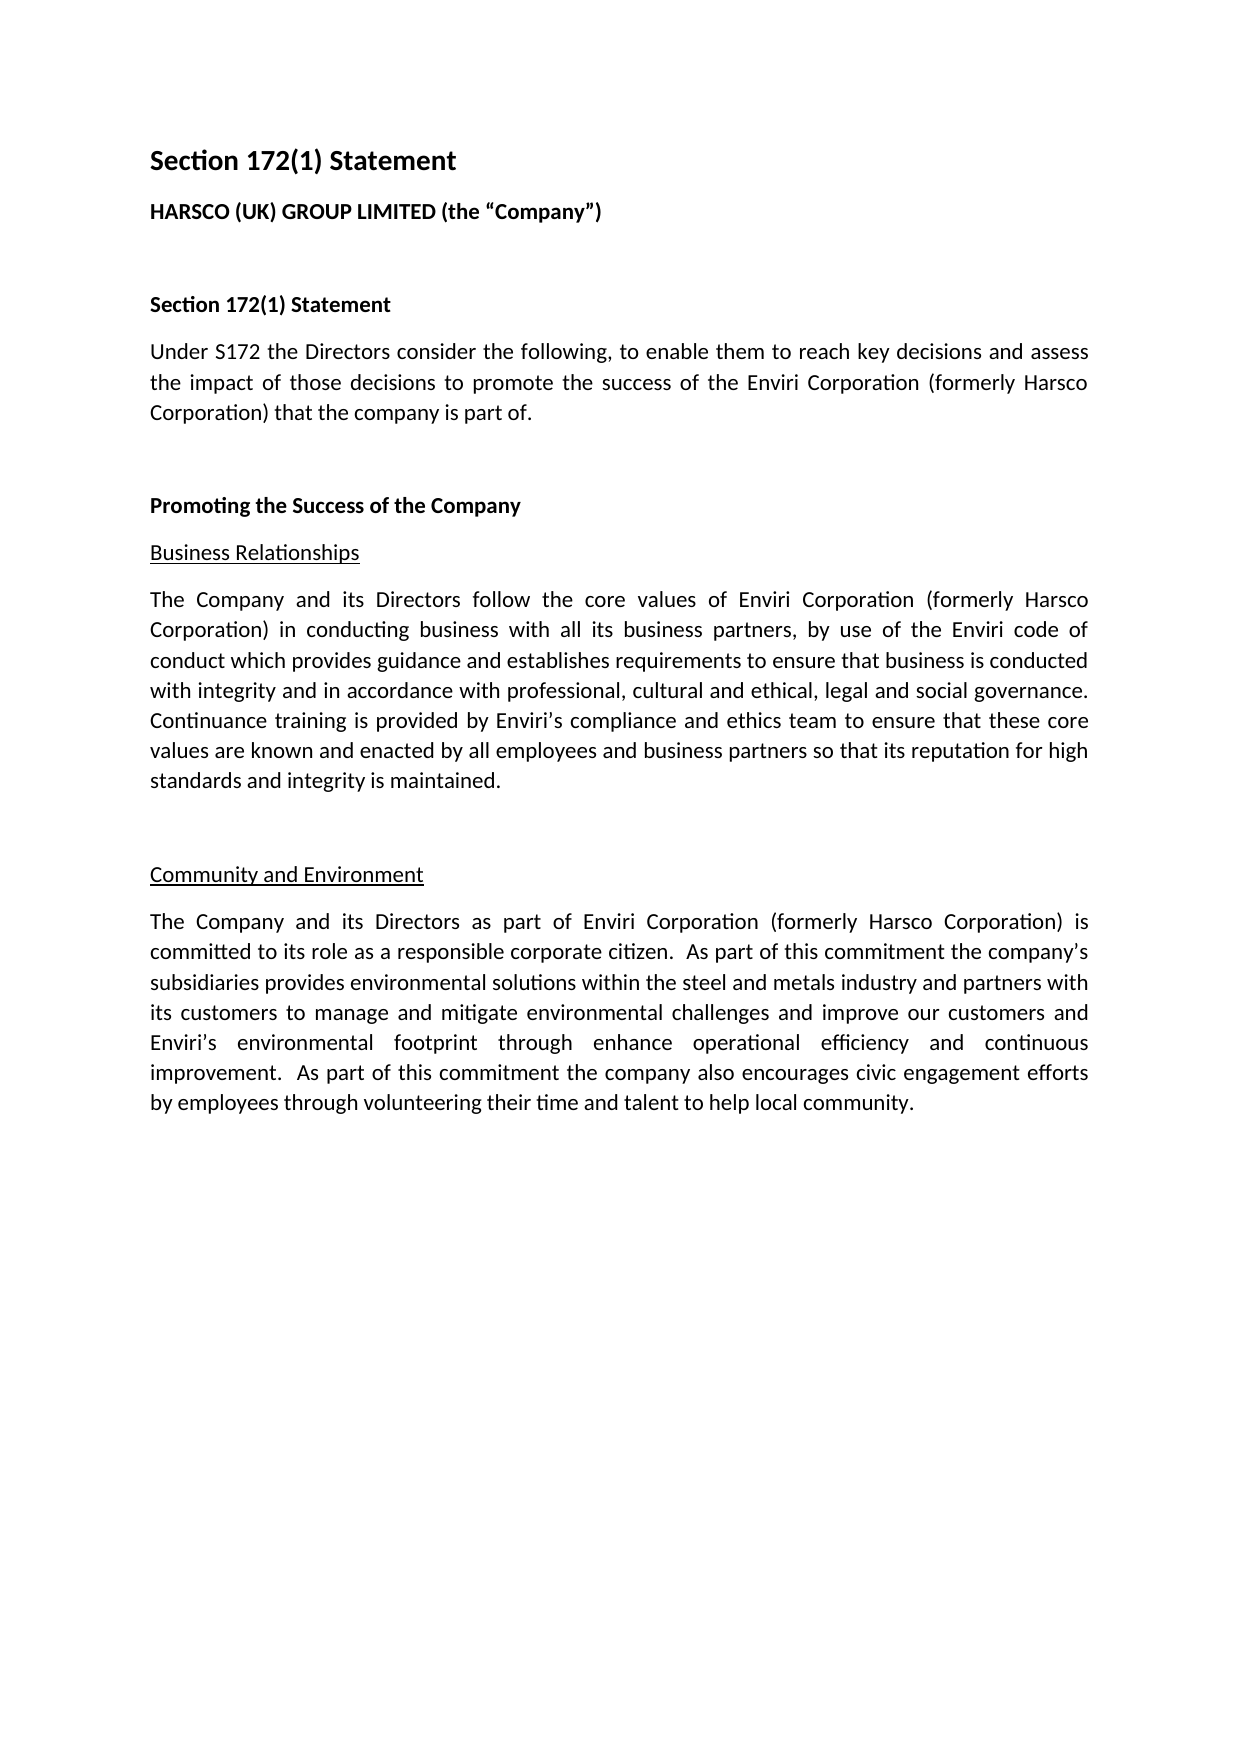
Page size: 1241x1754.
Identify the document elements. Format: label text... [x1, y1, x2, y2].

text HARSCO (UK) GROUP LIMITED (the “Company”) [150, 197, 1090, 225]
text The Company and its Directors follow the core values of Enviri Corporation (formerly Harsco Corporation) in conducting business with all its business partners, by use of the Enviri code of conduct which provides guidance and establishes requirements to ensure that business is conducted with integrity and in accordance with professional, cultural and ethical, legal and social governance. Continuance training is provided by Enviri’s compliance and ethics team to ensure that these core values are known and enacted by all employees and business partners so that its reputation for high standards and integrity is maintained. [150, 585, 1090, 795]
text The Company and its Directors as part of Enviri Corporation (formerly Harsco Corporation) is committed to its role as a responsible corporate citizen. As part of this commitment the company’s subsidiaries provides environmental solutions within the steel and metals industry and partners with its customers to manage and mitigate environmental challenges and improve our customers and Enviri’s environmental footprint through enhance operational efficiency and continuous improvement. As part of this commitment the company also encourages civic engagement efforts by employees through volunteering their time and talent to help local community. [150, 907, 1090, 1117]
text Community and Environment [150, 860, 1090, 888]
text Section 172(1) Statement [150, 291, 1090, 319]
text Business Relationships [150, 538, 1090, 567]
text Section 172(1) Statement [150, 142, 1090, 177]
text Promoting the Success of the Company [150, 492, 1090, 520]
text Under S172 the Directors consider the following, to enable them to reach key decisions and assess the impact of those decisions to promote the success of the Enviri Corporation (formerly Harsco Corporation) that the company is part of. [150, 337, 1090, 426]
